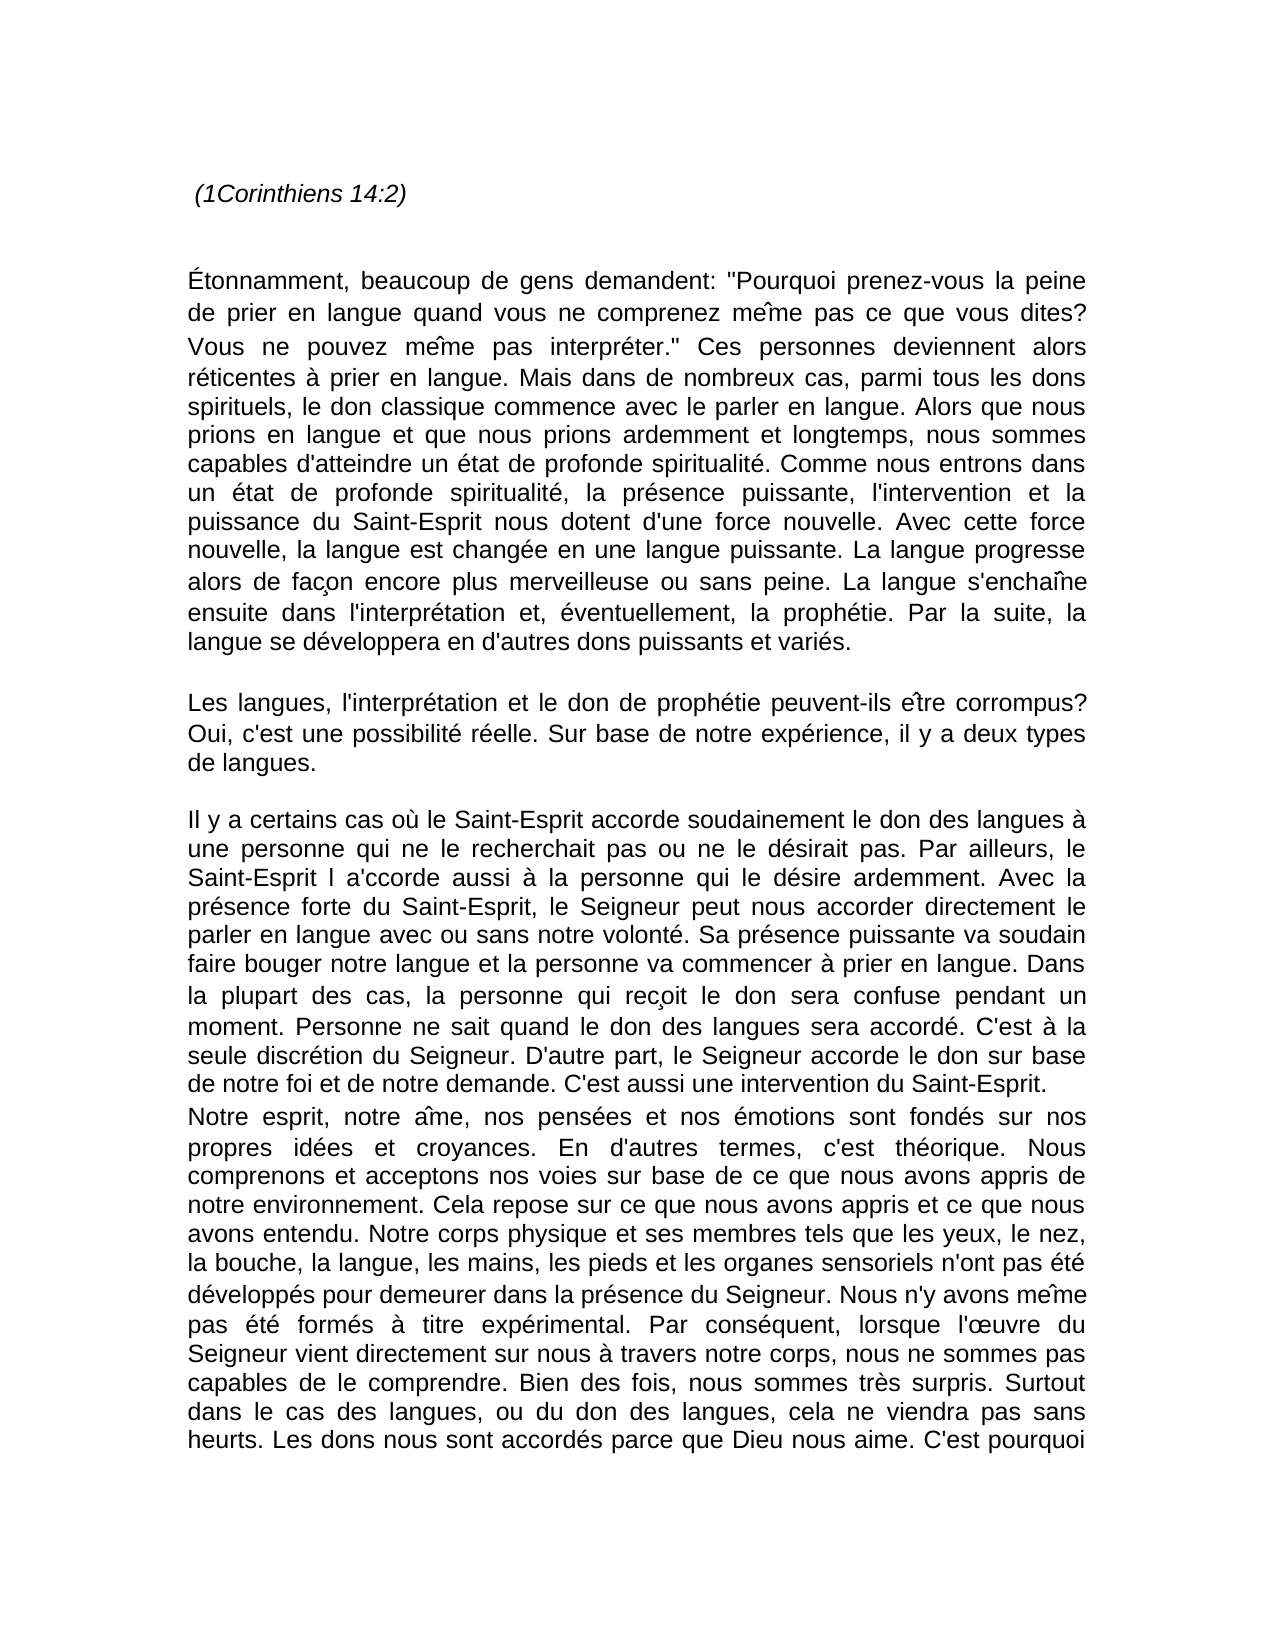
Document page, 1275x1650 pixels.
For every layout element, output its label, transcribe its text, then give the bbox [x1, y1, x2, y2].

text (1Corinthiens 14:2) [187, 179, 1087, 208]
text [187, 1098, 1087, 1454]
text Il y a certains cas où le Saint-Esprit accorde soudainement le don des langues à une personne qui ne le recherchait pas ou ne le désirait pas. Par ailleurs, le Saint-Esprit l a'ccorde aussi à la personne qui le désire ardemment. Avec la présence forte du Saint-Esprit, le Seigneur peut nous accorder directement le parler en langue avec ou sans notre volonté. Sa présence puissante va soudain faire bouger notre langue et la personne va commencer à prier en langue. Dans la plupart des cas, la personne qui reçoit le don sera confuse pendant un moment. Personne ne sait quand le don des langues sera accordé. C'est à la seule discrétion du Seigneur. D'autre part, le Seigneur accorde le don sur base de notre foi et de notre demande. C'est aussi une intervention du Saint-Esprit. [187, 805, 1087, 1098]
text Les langues, l'interprétation et le don de prophétie peuvent-ils être corrompus? Oui, c'est une possibilité réelle. Sur base de notre expérience, il y a deux types de langues. [187, 685, 1087, 776]
text Étonnamment, beaucoup de gens demandent: "Pourquoi prenez-vous la peine de prier en langue quand vous ne comprenez même pas ce que vous dites? Vous ne pouvez même pas interpréter." Ces personnes deviennent alors réticentes à prier en langue. Mais dans de nombreux cas, parmi tous les dons spirituels, le don classique commence avec le parler en langue. Alors que nous prions en langue et que nous prions ardemment et longtemps, nous sommes capables d'atteindre un état de profonde spiritualité. Comme nous entrons dans un état de profonde spiritualité, la présence puissante, l'intervention et la puissance du Saint-Esprit nous dotent d'une force nouvelle. Avec cette force nouvelle, la langue est changée en une langue puissante. La langue progresse alors de façon encore plus merveilleuse ou sans peine. La langue s'enchaîne ensuite dans l'interprétation et, éventuellement, la prophétie. Par la suite, la langue se développera en d'autres dons puissants et variés. [187, 266, 1087, 656]
